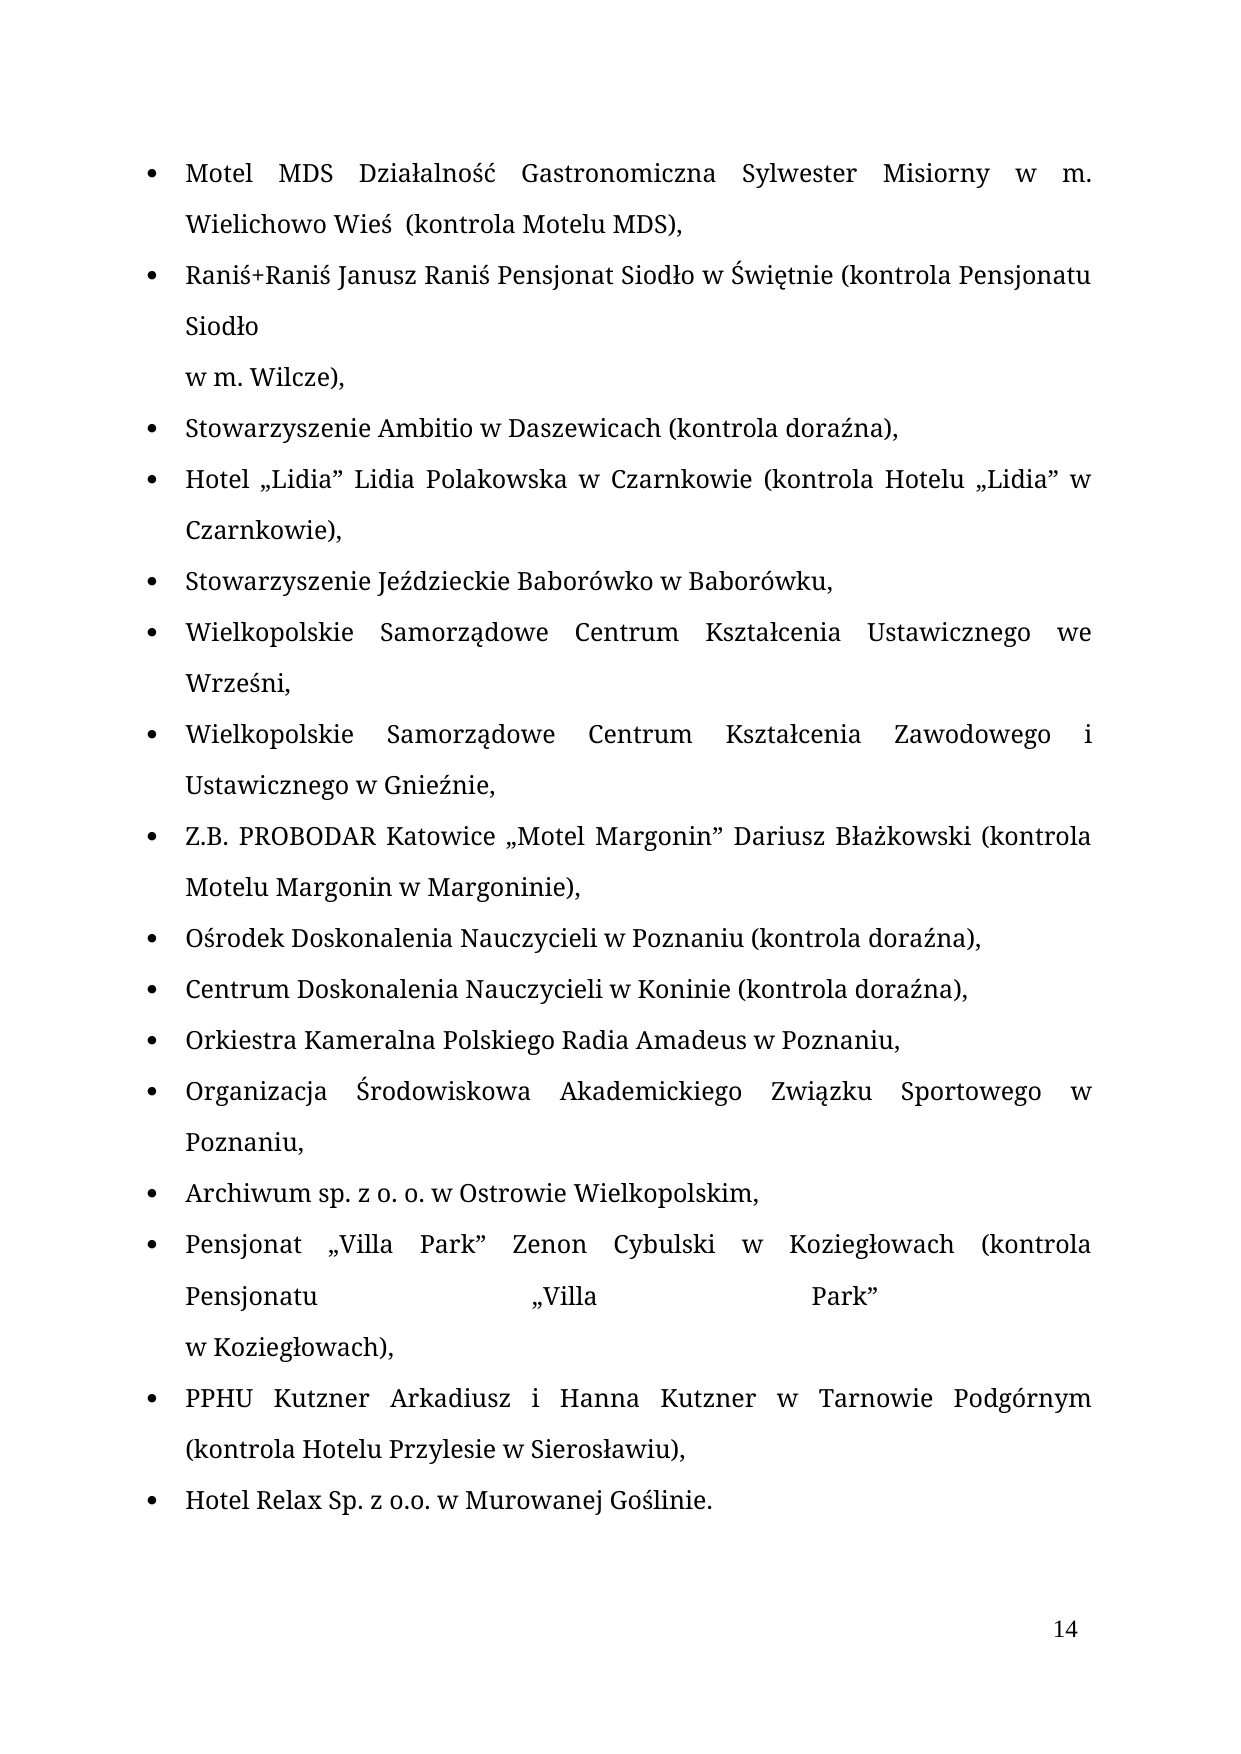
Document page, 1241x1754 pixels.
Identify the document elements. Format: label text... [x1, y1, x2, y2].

list Archiwum sp. z o. o. w Ostrowie Wielkopolskim, [148, 1176, 1093, 1210]
list Ośrodek Doskonalenia Nauczycieli w Poznaniu (kontrola doraźna), [148, 921, 1093, 955]
list Raniś+Raniś Janusz Raniś Pensjonat Siodło w Świętnie (kontrola Pensjonatu Siodło w m. Wilcze), [148, 257, 1093, 393]
list Stowarzyszenie Ambitio w Daszewicach (kontrola doraźna), [148, 411, 1093, 444]
list Z.B. PROBODAR Katowice „Motel Margonin” Dariusz Błażkowski (kontrola Motelu Margonin w Margoninie), [148, 819, 1093, 904]
list Wielkopolskie Samorządowe Centrum Kształcenia Zawodowego i Ustawicznego w Gnieźnie, [148, 717, 1093, 802]
list Organizacja Środowiskowa Akademickiego Związku Sportowego w Poznaniu, [148, 1074, 1093, 1159]
list Pensjonat „Villa Park” Zenon Cybulski w Koziegłowach (kontrola Pensjonatu „Villa Park” w Koziegłowach), [148, 1227, 1093, 1363]
list Hotel Relax Sp. z o.o. w Murowanej Goślinie. [148, 1482, 1093, 1516]
list Stowarzyszenie Jeździeckie Baborówko w Baborówku, [148, 564, 1093, 598]
list Motel MDS Działalność Gastronomiczna Sylwester Misiorny w m. Wielichowo Wieś (kontrola Motelu MDS), [148, 155, 1093, 240]
list Wielkopolskie Samorządowe Centrum Kształcenia Ustawicznego we Wrześni, [148, 615, 1093, 700]
list Centrum Doskonalenia Nauczycieli w Koninie (kontrola doraźna), [148, 972, 1093, 1006]
list Orkiestra Kameralna Polskiego Radia Amadeus w Poznaniu, [148, 1023, 1093, 1057]
list Hotel „Lidia” Lidia Polakowska w Czarnkowie (kontrola Hotelu „Lidia” w Czarnkowie), [148, 462, 1093, 547]
list PPHU Kutzner Arkadiusz i Hanna Kutzner w Tarnowie Podgórnym (kontrola Hotelu Przylesie w Sierosławiu), [148, 1380, 1093, 1465]
